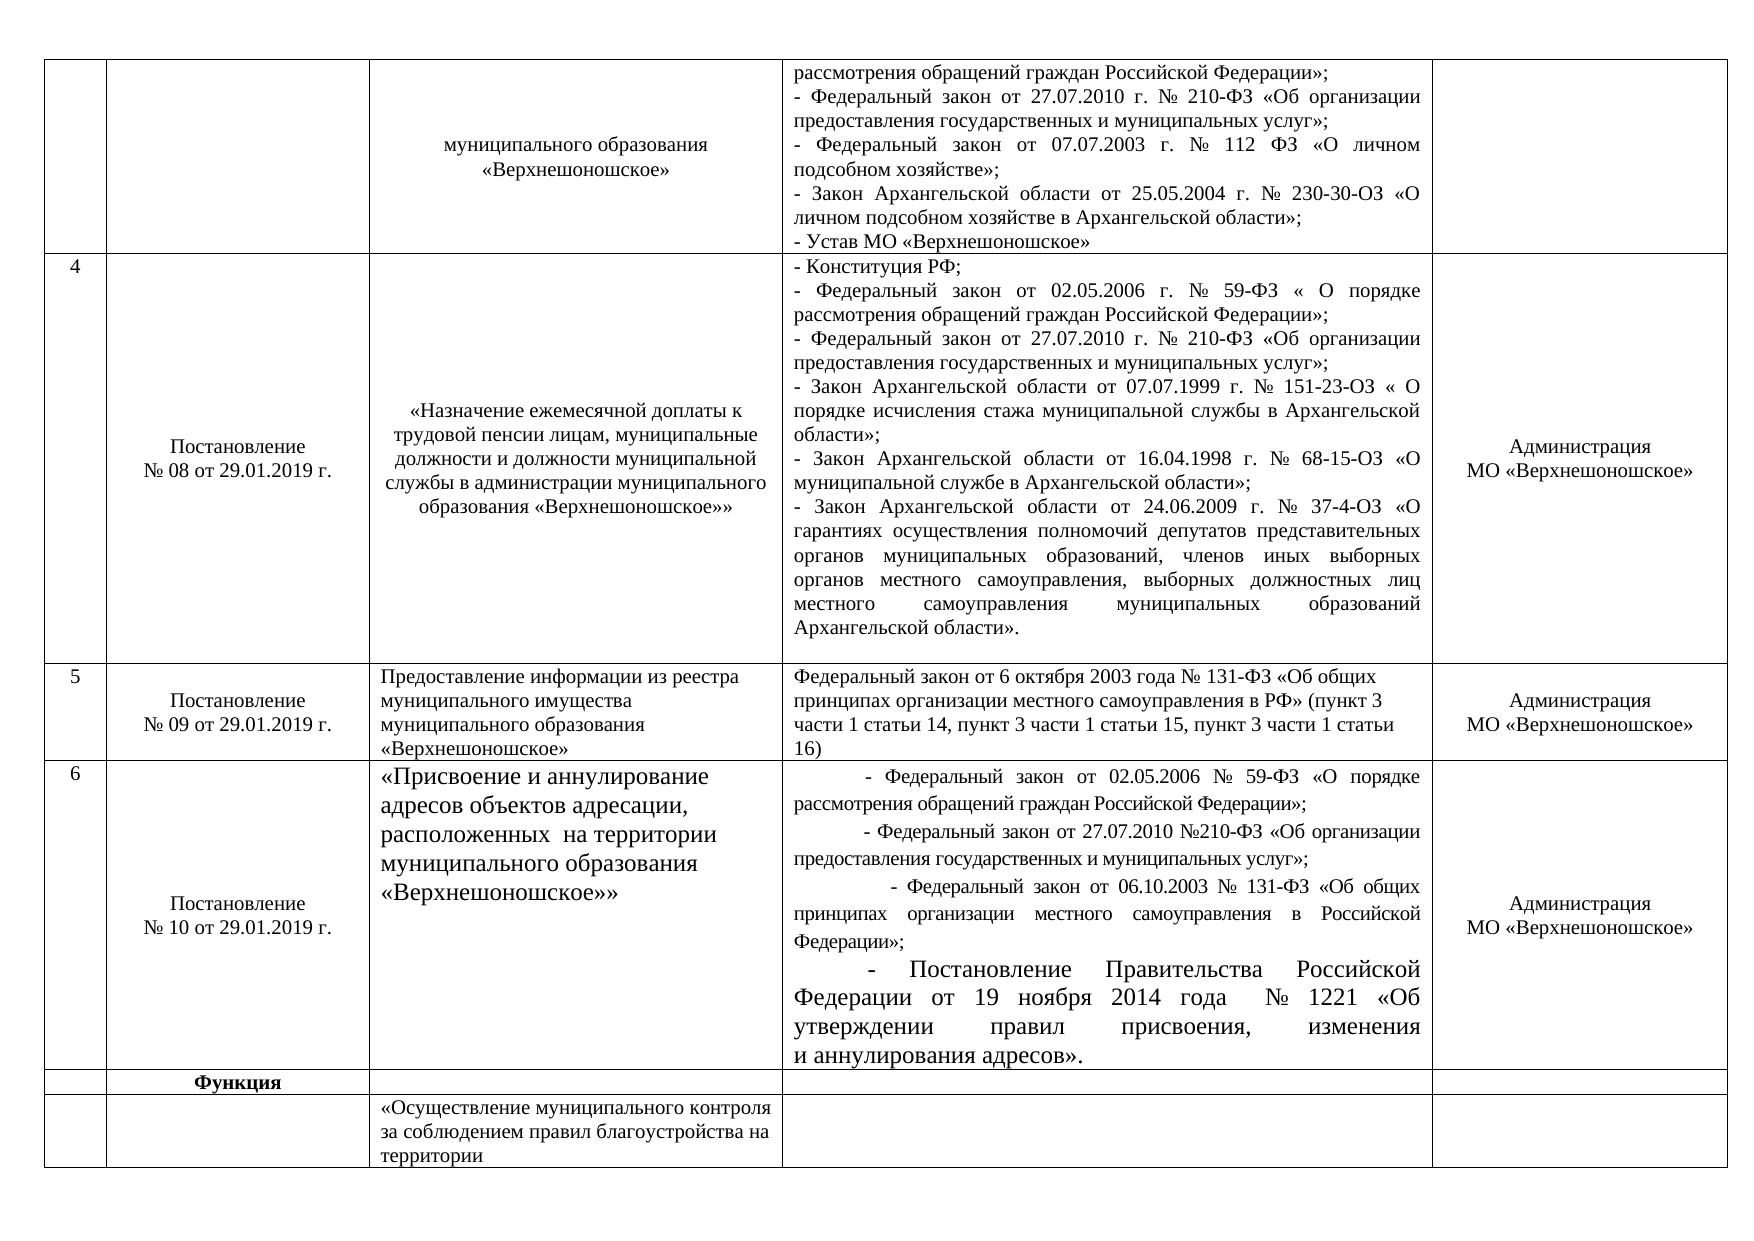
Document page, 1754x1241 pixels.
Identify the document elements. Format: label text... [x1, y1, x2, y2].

table_cell [1433, 1070, 1727, 1094]
table_cell 5 [45, 664, 106, 760]
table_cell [370, 60, 782, 253]
table_cell [1433, 1095, 1727, 1167]
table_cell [1433, 60, 1727, 253]
table_cell Постановление № 09 от 29.01.2019 г. [107, 664, 369, 760]
table_cell - Конституция РФ; - Федеральный закон от 02.05.2006 г. № 59-ФЗ « О порядке рассмотрения обращений граждан Российской Федерации»; - Федеральный закон от 27.07.2010 г. № 210-ФЗ «Об организации предоставления государственных и муниципальных услуг»; - Закон Архангельской области от 07.07.1999 г. № 151-23-ОЗ « О порядке исчисления стажа муниципальной службы в Архангельской области»; - Закон Архангельской области от 16.04.1998 г. № 68-15-ОЗ «О муниципальной службе в Архангельской области»; - Закон Архангельской области от 24.06.2009 г. № 37-4-ОЗ «О гарантиях осуществления полномочий депутатов представительных органов муниципальных образований, членов иных выборных органов местного самоуправления, выборных должностных лиц местного самоуправления муниципальных образований Архангельской области». [783, 254, 1432, 663]
table_cell [370, 1070, 782, 1094]
table_cell «Назначение ежемесячной доплаты к трудовой пенсии лицам, муниципальные должности и должности муниципальной службы в администрации муниципального образования «Верхнешоношское»» [370, 254, 782, 663]
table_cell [107, 60, 369, 253]
table_cell Администрация МО «Верхнешоношское» [1433, 664, 1727, 760]
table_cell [783, 60, 1432, 253]
table_cell [783, 1070, 1432, 1094]
table_cell «Присвоение и аннулирование адресов объектов адресации, расположенных на территории муниципального образования «Верхнешоношское»» [370, 761, 782, 1069]
table_cell [107, 1095, 369, 1167]
table_cell 3 [45, 60, 106, 253]
table_cell Федеральный закон от 6 октября 2003 года № 131-ФЗ «Об общих принципах организации местного самоуправления в РФ» (пункт 3 части 1 статьи 14, пункт 3 части 1 статьи 15, пункт 3 части 1 статьи 16) [783, 664, 1432, 760]
table_cell Постановление № 08 от 29.01.2019 г. [107, 254, 369, 663]
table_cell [370, 1095, 782, 1167]
table_cell [45, 1095, 106, 1167]
table_cell Постановление № 10 от 29.01.2019 г. [107, 761, 369, 1069]
table_cell 6 [45, 761, 106, 1069]
table_cell - Федеральный закон от 02.05.2006 № 59-ФЗ «О порядке рассмотрения обращений граждан Российской Федерации»; - Федеральный закон от 27.07.2010 №210-ФЗ «Об организации предоставления государственных и муниципальных услуг»; - Федеральный закон от 06.10.2003 № 131-ФЗ «Об общих принципах организации местного самоуправления в Российской Федерации»; - Постановление Правительства Российской Федерации от 19 ноября 2014 года № 1221 «Об утверждении правил присвоения, изменения и аннулирования адресов». [783, 761, 1432, 1069]
table_cell 4 [45, 254, 106, 663]
table_cell Функция [107, 1070, 369, 1094]
table_cell [45, 1070, 106, 1094]
table_cell Администрация МО «Верхнешоношское» [1433, 254, 1727, 663]
table_cell [783, 1095, 1432, 1167]
table_cell Администрация МО «Верхнешоношское» [1433, 761, 1727, 1069]
table_cell Предоставление информации из реестра муниципального имущества муниципального образования «Верхнешоношское» [370, 664, 782, 760]
